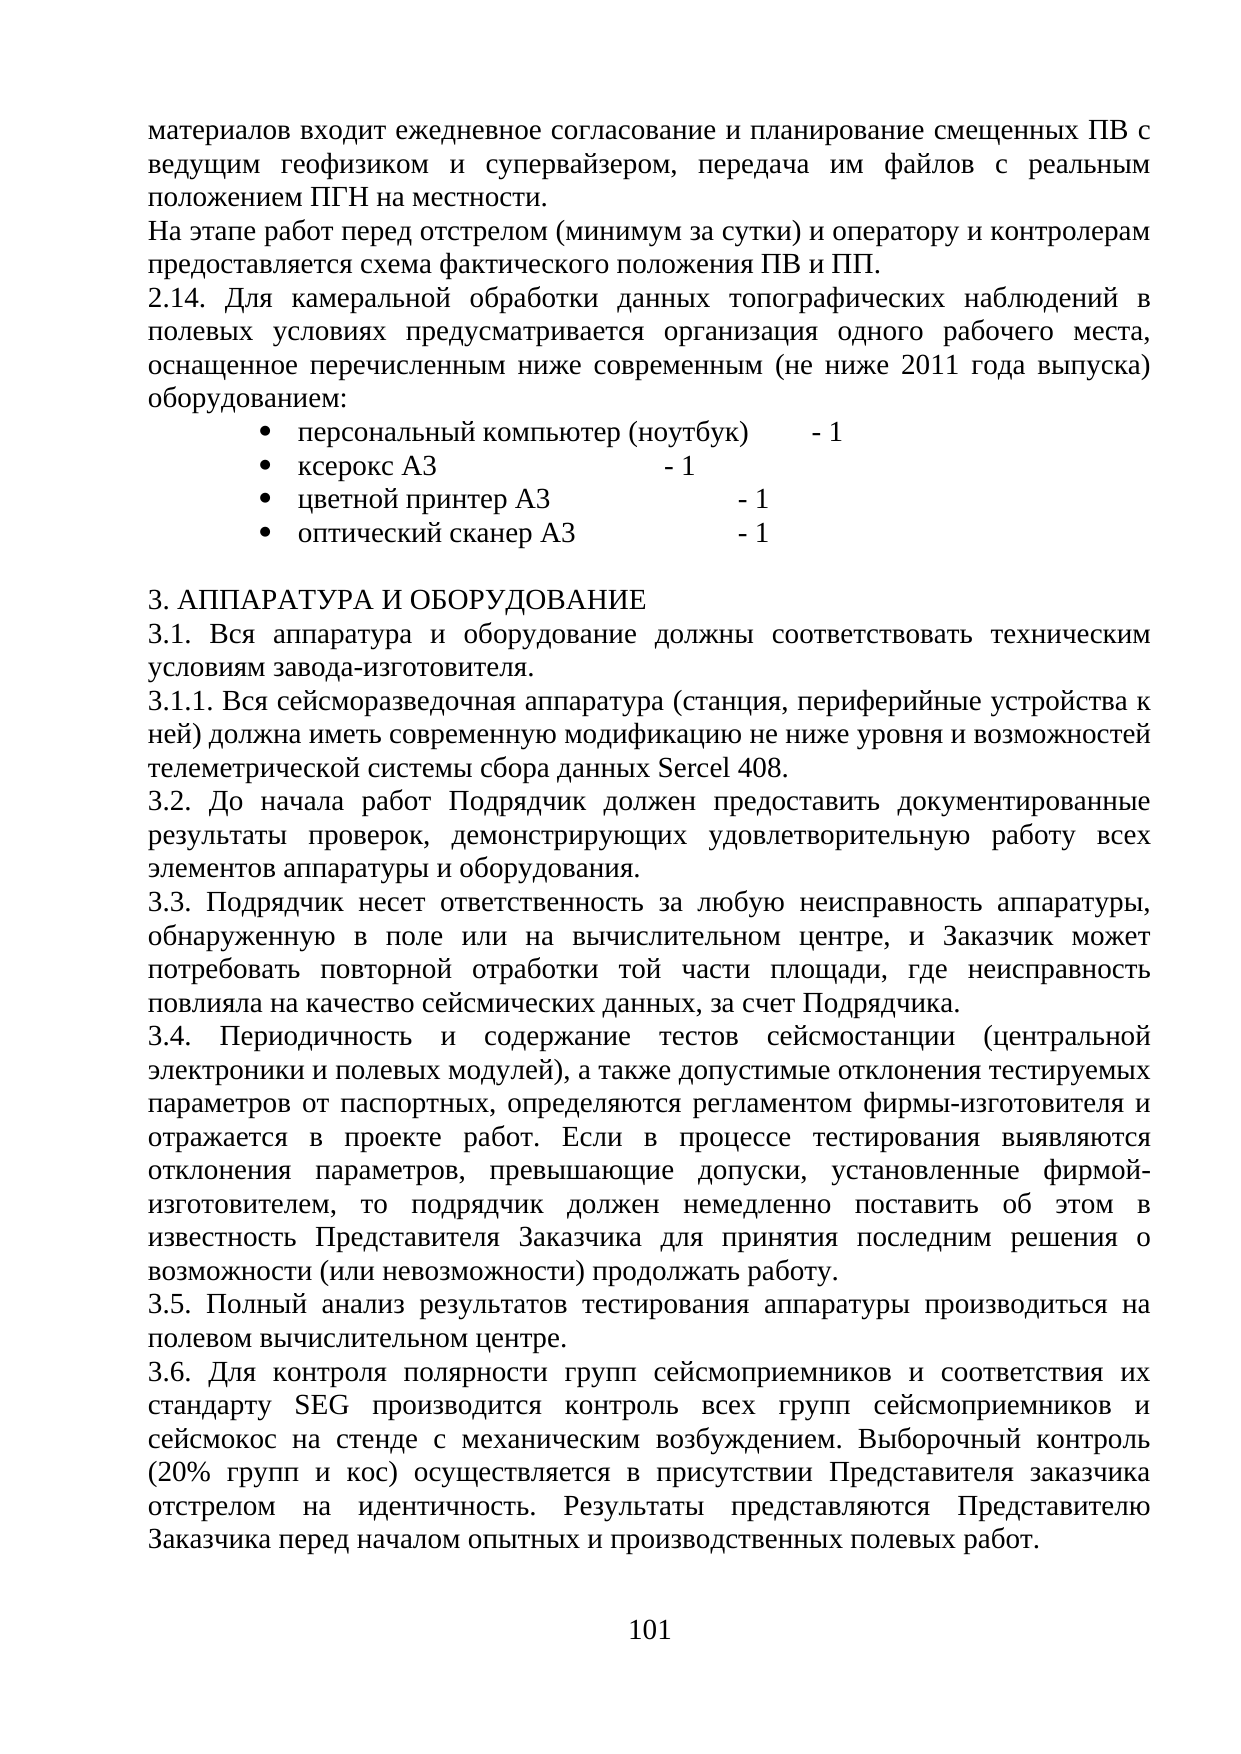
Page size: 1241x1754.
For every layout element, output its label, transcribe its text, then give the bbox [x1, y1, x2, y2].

list цветной принтер А3 - 1 [260, 481, 1152, 515]
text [148, 112, 1152, 213]
text 3.1. Вся аппаратура и оборудование должны соответствовать техническим условиям завода-изготовителя. [148, 616, 1152, 683]
text 3.5. Полный анализ результатов тестирования аппаратуры производиться на полевом вычислительном центре. [148, 1287, 1152, 1354]
text 3.4. Периодичность и содержание тестов сейсмостанции (центральной электроники и полевых модулей), а также допустимые отклонения тестируемых параметров от паспортных, определяются регламентом фирмы-изготовителя и отражается в проекте работ. Если в процессе тестирования выявляются отклонения параметров, превышающие допуски, установленные фирмой-изготовителем, то подрядчик должен немедленно поставить об этом в известность Представителя Заказчика для принятия последним решения о возможности (или невозможности) продолжать работу. [148, 1018, 1152, 1287]
text 3.3. Подрядчик несет ответственность за любую неисправность аппаратуры, обнаруженную в поле или на вычислительном центре, и Заказчик может потребовать повторной отработки той части площади, где неисправность повлияла на качество сейсмических данных, за счет Подрядчика. [148, 884, 1152, 1018]
list ксерокс А3 - 1 [260, 448, 1152, 481]
text 3.6. Для контроля полярности групп сейсмоприемников и соответствия их стандарту SEG производится контроль всех групп сейсмоприемников и сейсмокос на стенде с механическим возбуждением. Выборочный контроль (20% групп и кос) осуществляется в присутствии Представителя заказчика отстрелом на идентичность. Результаты представляются Представителю Заказчика перед началом опытных и производственных полевых работ. [148, 1354, 1152, 1555]
text 3.1.1. Вся сейсморазведочная аппаратура (станция, периферийные устройства к ней) должна иметь современную модификацию не ниже уровня и возможностей телеметрической системы сбора данных Sercel 408. [148, 683, 1152, 783]
list оптический сканер А3 - 1 [260, 515, 1152, 549]
text 2.14. Для камеральной обработки данных топографических наблюдений в полевых условиях предусматривается организация одного рабочего места, оснащенное перечисленным ниже современным (не ниже 2011 года выпуска) оборудованием: [148, 280, 1152, 414]
text На этапе работ перед отстрелом (минимум за сутки) и оператору и контролерам предоставляется схема фактического положения ПВ и ПП. [148, 213, 1152, 280]
text 3.2. До начала работ Подрядчик должен предоставить документированные результаты проверок, демонстрирующих удовлетворительную работу всех элементов аппаратуры и оборудования. [148, 783, 1152, 884]
text 3. АППАРАТУРА И ОБОРУДОВАНИЕ [148, 582, 1152, 616]
list персональный компьютер (ноутбук) - 1 [260, 414, 1152, 448]
